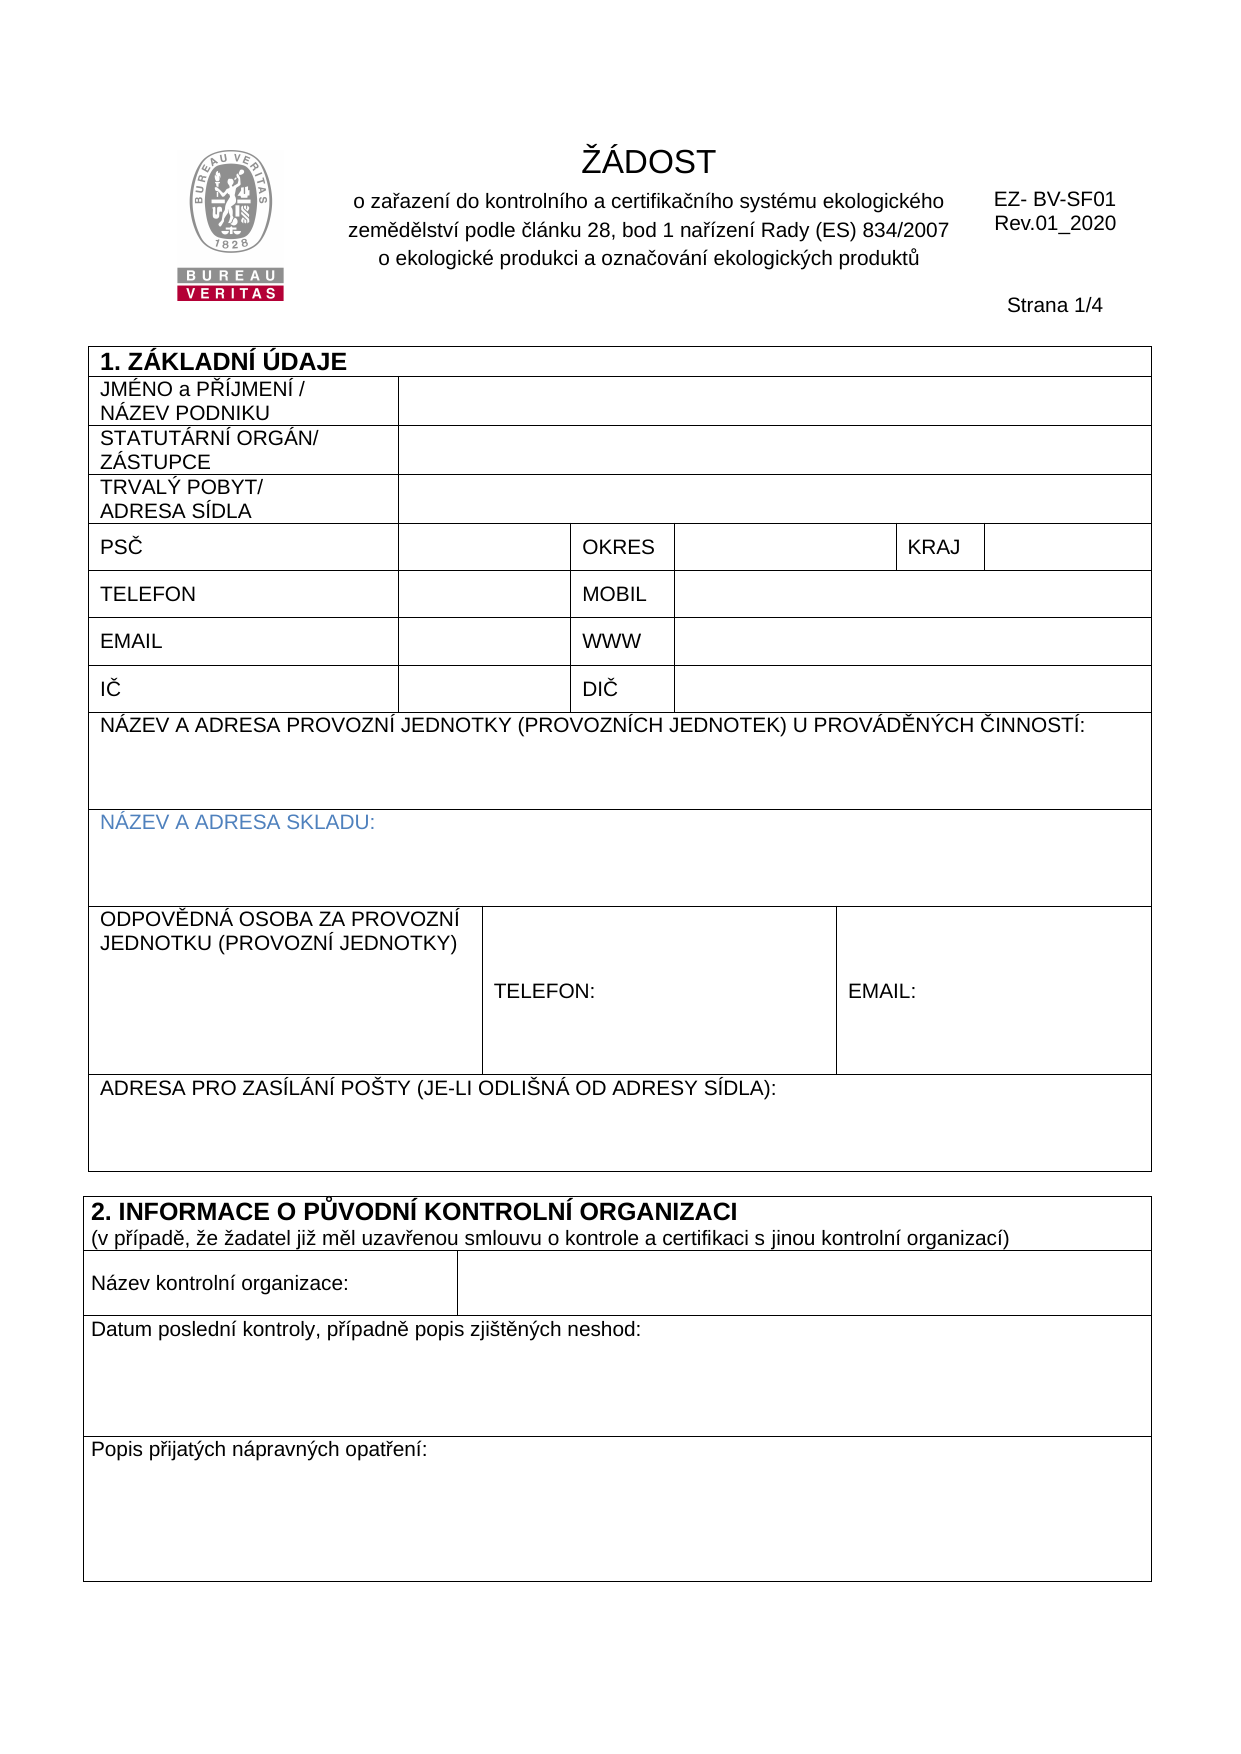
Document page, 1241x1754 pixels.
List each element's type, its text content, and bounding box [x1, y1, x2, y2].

table_cell TRVALÝ POBYT/ ADRESA SÍDLA [89, 475, 398, 523]
table_cell [399, 571, 570, 617]
table_cell WWW [571, 618, 674, 664]
table_cell Datum poslední kontroly, případně popis zjištěných neshod: [84, 1316, 1151, 1436]
table_cell [399, 618, 570, 664]
table_cell [675, 618, 1151, 664]
picture [177, 150, 284, 301]
table_cell NÁZEV A ADRESA SKLADU: [89, 810, 1151, 906]
table_cell JMÉNO a PŘÍJMENÍ / NÁZEV PODNIKU [89, 377, 398, 425]
table_cell [675, 524, 896, 570]
table_cell [399, 475, 1151, 523]
table_cell PSČ [89, 524, 398, 570]
table_cell TELEFON [89, 571, 398, 617]
table_cell Název kontrolní organizace: [84, 1251, 457, 1315]
table_cell [458, 1251, 1151, 1315]
table_cell [675, 666, 1151, 712]
table_cell [399, 666, 570, 712]
table_cell NÁZEV A ADRESA PROVOZNÍ JEDNOTKY (PROVOZNÍCH JEDNOTEK) U PROVÁDĚNÝCH ČINNOSTÍ: [89, 713, 1151, 809]
table_cell EMAIL: [837, 907, 1151, 1074]
table_cell OKRES [571, 524, 674, 570]
table_cell EMAIL [89, 618, 398, 664]
table_cell [675, 571, 1151, 617]
table_cell [399, 524, 570, 570]
table_cell Popis přijatých nápravných opatření: [84, 1437, 1151, 1581]
table_cell [399, 377, 1151, 425]
table_cell MOBIL [571, 571, 674, 617]
table_header 2. INFORMACE O PŮVODNÍ KONTROLNÍ ORGANIZACI (v případě, že žadatel již měl uzavřenou smlouvu o kontrole a certifikaci s jinou kontrolní organizací) [84, 1197, 1151, 1250]
table_cell [985, 524, 1151, 570]
table_cell ADRESA PRO ZASÍLÁNÍ POŠTY (JE-LI ODLIŠNÁ OD ADRESY SÍDLA): [89, 1075, 1151, 1171]
table_cell [399, 426, 1151, 474]
table_header 1. ZÁKLADNÍ ÚDAJE [89, 347, 1151, 376]
table_cell DIČ [571, 666, 674, 712]
table_cell ODPOVĚDNÁ OSOBA ZA PROVOZNÍ JEDNOTKU (PROVOZNÍ JEDNOTKY) [89, 907, 482, 1074]
table_cell KRAJ [897, 524, 984, 570]
table_cell STATUTÁRNÍ ORGÁN/ ZÁSTUPCE [89, 426, 398, 474]
table_cell TELEFON: [483, 907, 836, 1074]
table_cell IČ [89, 666, 398, 712]
